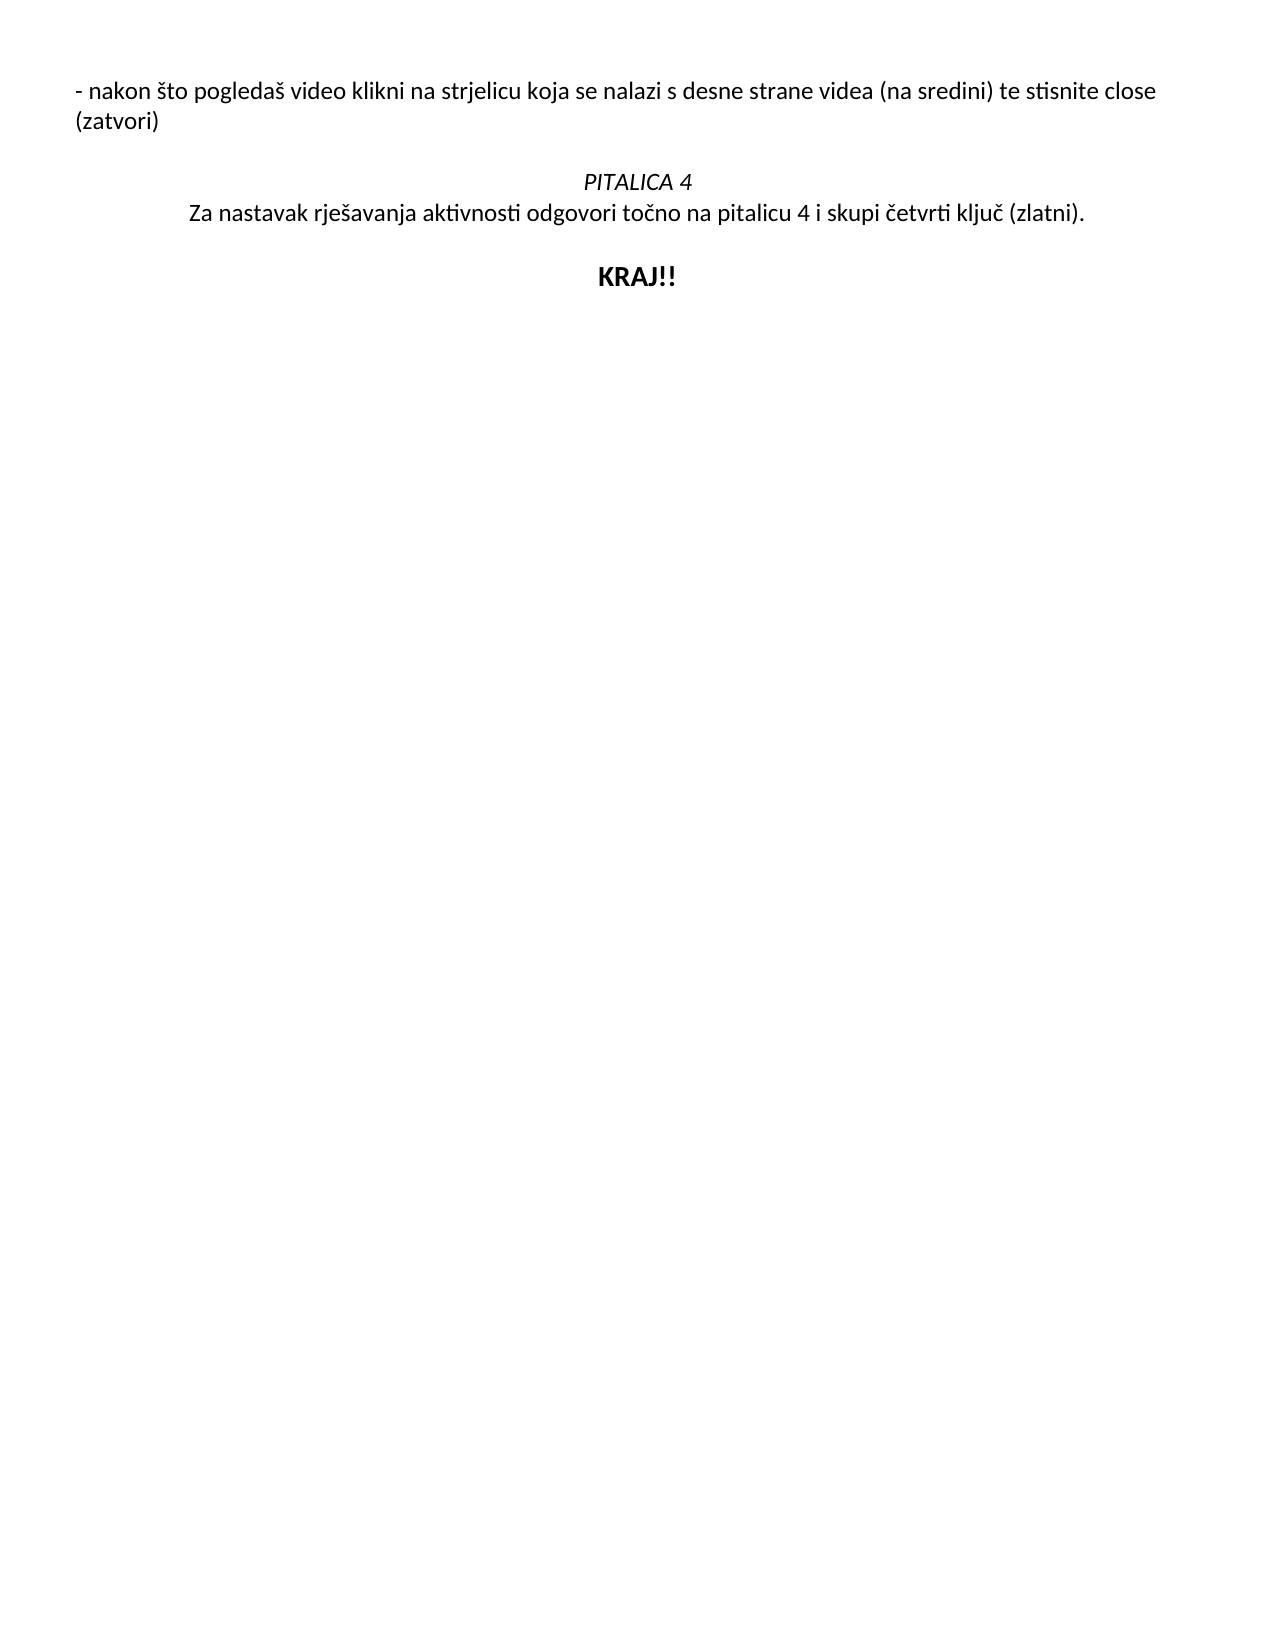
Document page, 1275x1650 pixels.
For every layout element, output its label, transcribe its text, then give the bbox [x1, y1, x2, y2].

text KRAJ!! [75, 258, 1200, 294]
text Za nastavak rješavanja aktivnosti odgovori točno na pitalicu 4 i skupi četvrti ključ (zlatni). [75, 197, 1200, 228]
text PITALICA 4 [75, 167, 1200, 197]
text - nakon što pogledaš video klikni na strjelicu koja se nalazi s desne strane videa (na sredini) te stisnite close (zatvori) [75, 75, 1200, 136]
